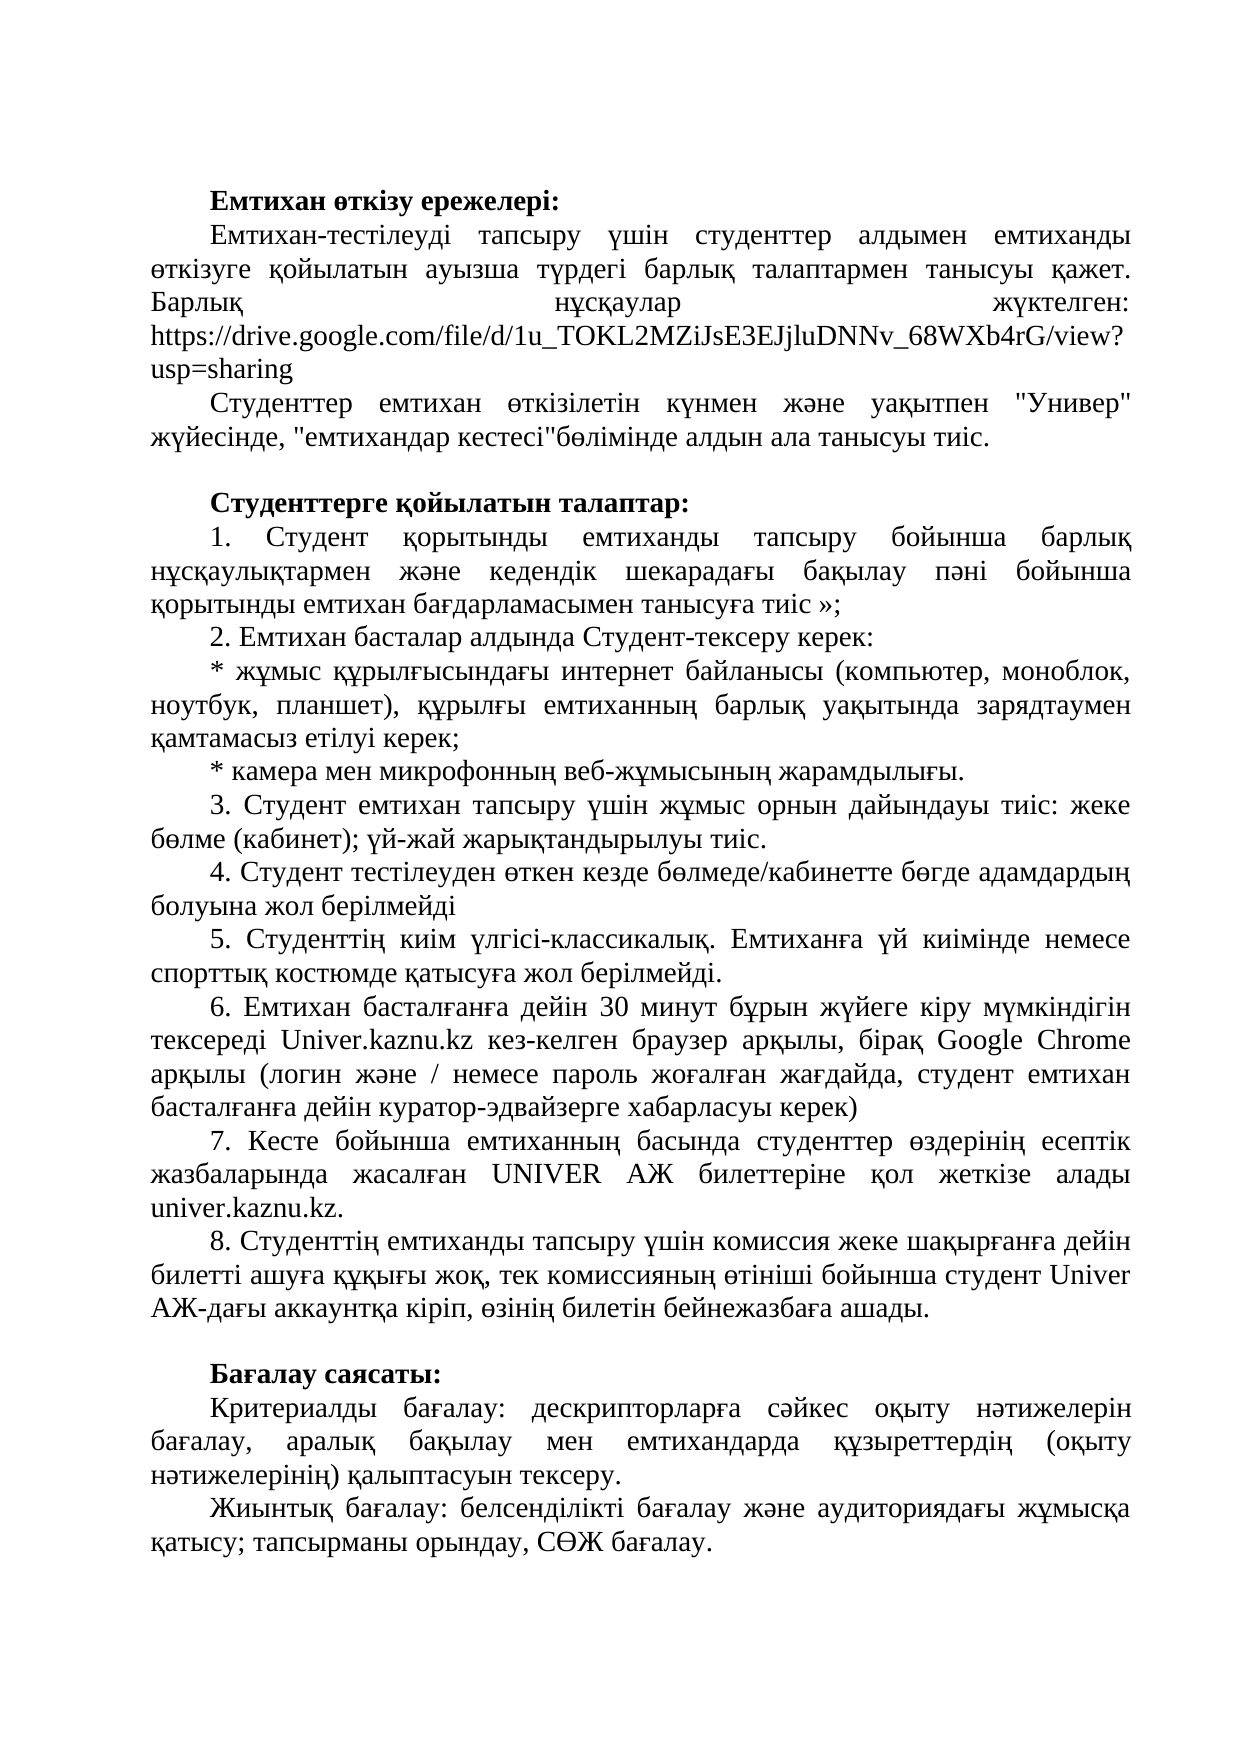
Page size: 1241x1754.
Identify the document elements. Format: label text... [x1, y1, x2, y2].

list камера мен микрофонның веб-жұмысының жарамдылығы. [209, 754, 1169, 787]
text Критериалды бағалау: дескрипторларға сəйкес оқыту нəтижелерін бағалау, аралық бақылау мен емтихандарда құзыреттердің (оқыту нəтижелерінің) қалыптасуын тексеру. [150, 1390, 1132, 1491]
subtitle Студенттерге қойылатын талаптар: [209, 486, 1169, 519]
list Студенттің киім үлгісі-классикалық. Емтиханға үй киімінде немесе спорттық костюмде қатысуға жол берілмейді. [150, 922, 1132, 989]
list Студенттің емтиханды тапсыру үшін комиссия жеке шақырғанға дейін билетті ашуға құқығы жоқ, тек комиссияның өтініші бойынша студент Univer АЖ-дағы аккаунтқа кіріп, өзінің билетін бейнежазбаға ашады. [150, 1223, 1132, 1324]
text Емтихан-тестілеуді тапсыру үшін студенттер алдымен емтиханды өткізуге қойылатын ауызша түрдегі барлық талаптармен танысуы қажет. Барлық нұсқаулар жүктелген: https://drive.google.com/file/d/1u_TOKL2MZiJsE3EJjluDNNv_68WXb4rG/view? usp=sharing [150, 217, 1131, 385]
list Студент емтихан тапсыру үшін жұмыс орнын дайындауы тиіс: жеке бөлме (кабинет); үй-жай жарықтандырылуы тиіс. [150, 787, 1131, 854]
text Студенттер емтихан өткізілетін күнмен жəне уақытпен "Универ" жүйесінде, "емтихандар кестесі"бөлімінде алдын ала танысуы тиіс. [150, 385, 1132, 452]
list Студент тестілеуден өткен кезде бөлмеде/кабинетте бөгде адамдардың болуына жол берілмейді [150, 854, 1131, 922]
text Жиынтық бағалау: белсенділікті бағалау жəне аудиториядағы жұмысқа қатысу; тапсырманы орындау, СӨЖ бағалау. [150, 1491, 1131, 1558]
list жұмыс құрылғысындағы интернет байланысы (компьютер, моноблок, ноутбук, планшет), құрылғы емтиханның барлық уақытында зарядтаумен қамтамасыз етілуі керек; [150, 653, 1131, 754]
list Студент қорытынды емтиханды тапсыру бойынша барлық нұсқаулықтармен жəне кедендік шекарадағы бақылау пəні бойынша қорытынды емтихан бағдарламасымен танысуға тиіс »; [150, 519, 1131, 620]
list Кесте бойынша емтиханның басында студенттер өздерінің есептік жазбаларында жасалған UNIVER АЖ билеттеріне қол жеткізе алады univer.kaznu.kz. [150, 1123, 1131, 1223]
list Емтихан басталар алдында Студент-тексеру керек: [209, 620, 1169, 653]
subtitle Емтихан өткізу ережелері: [209, 184, 1169, 217]
list Емтихан басталғанға дейін 30 минут бұрын жүйеге кіру мүмкіндігін тексереді Univer.kaznu.kz кез-келген браузер арқылы, бірақ Google Chrome арқылы (логин жəне / немесе пароль жоғалған жағдайда, студент емтихан басталғанға дейін куратор-эдвайзерге хабарласуы керек) [150, 989, 1132, 1123]
subtitle Бағалау саясаты: [209, 1356, 1169, 1390]
